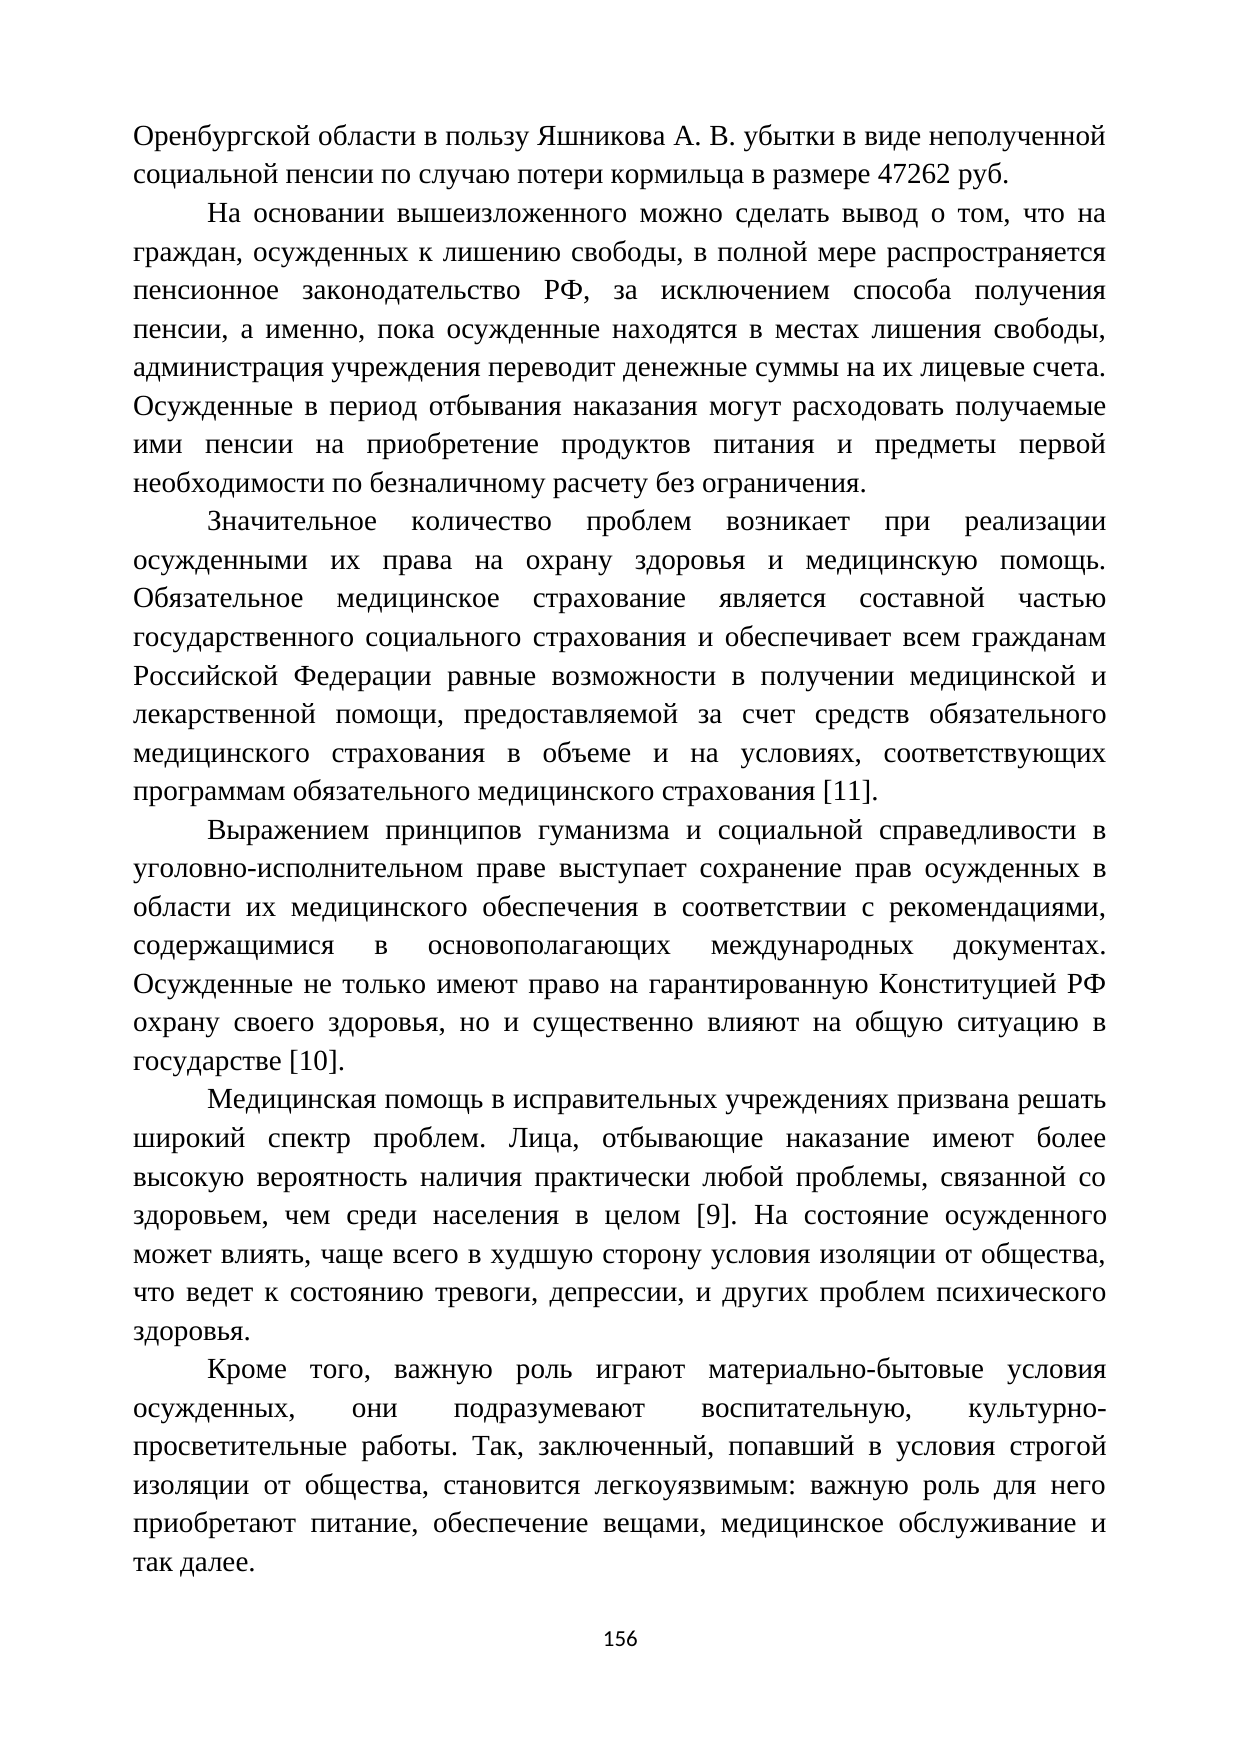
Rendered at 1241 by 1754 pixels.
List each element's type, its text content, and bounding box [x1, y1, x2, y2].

text Медицинская помощь в исправительных учреждениях призвана решать широкий спектр проблем. Лица, отбывающие наказание имеют более высокую вероятность наличия практически любой проблемы, связанной со здоровьем, чем среди населения в целом [9]. На состояние осужденного может влиять, чаще всего в худшую сторону условия изоляции от общества, что ведет к состоянию тревоги, депрессии, и других проблем психического здоровья. [133, 1082, 1107, 1346]
text Кроме того, важную роль играют материально-бытовые условия осужденных, они подразумевают воспитательную, культурно-просветительные работы. Так, заключенный, попавший в условия строгой изоляции от общества, становится легкоуязвимым: важную роль для него приобретают питание, обеспечение вещами, медицинское обслуживание и так далее. [133, 1351, 1107, 1578]
text Значительное количество проблем возникает при реализации осужденными их права на охрану здоровья и медицинскую помощь. Обязательное медицинское страхование является составной частью государственного социального страхования и обеспечивает всем гражданам Российской Федерации равные возможности в получении медицинской и лекарственной помощи, предоставляемой за счет средств обязательного медицинского страхования в объеме и на условиях, соответствующих программам обязательного медицинского страхования [11]. [133, 503, 1107, 807]
text На основании вышеизложенного можно сделать вывод о том, что на граждан, осужденных к лишению свободы, в полной мере распространяется пенсионное законодательство РФ, за исключением способа получения пенсии, а именно, пока осужденные находятся в местах лишения свободы, администрация учреждения переводит денежные суммы на их лицевые счета. Осужденные в период отбывания наказания могут расходовать получаемые ими пенсии на приобретение продуктов питания и предметы первой необходимости по безналичному расчету без ограничения. [133, 195, 1107, 498]
text Выражением принципов гуманизма и социальной справедливости в уголовно-исполнительном праве выступает сохранение прав осужденных в области их медицинского обеспечения в соответствии с рекомендациями, содержащимися в основополагающих международных документах. Осужденные не только имеют право на гарантированную Конституцией РФ охрану своего здоровья, но и существенно влияют на общую ситуацию в государстве [10]. [133, 812, 1107, 1077]
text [133, 118, 1107, 190]
